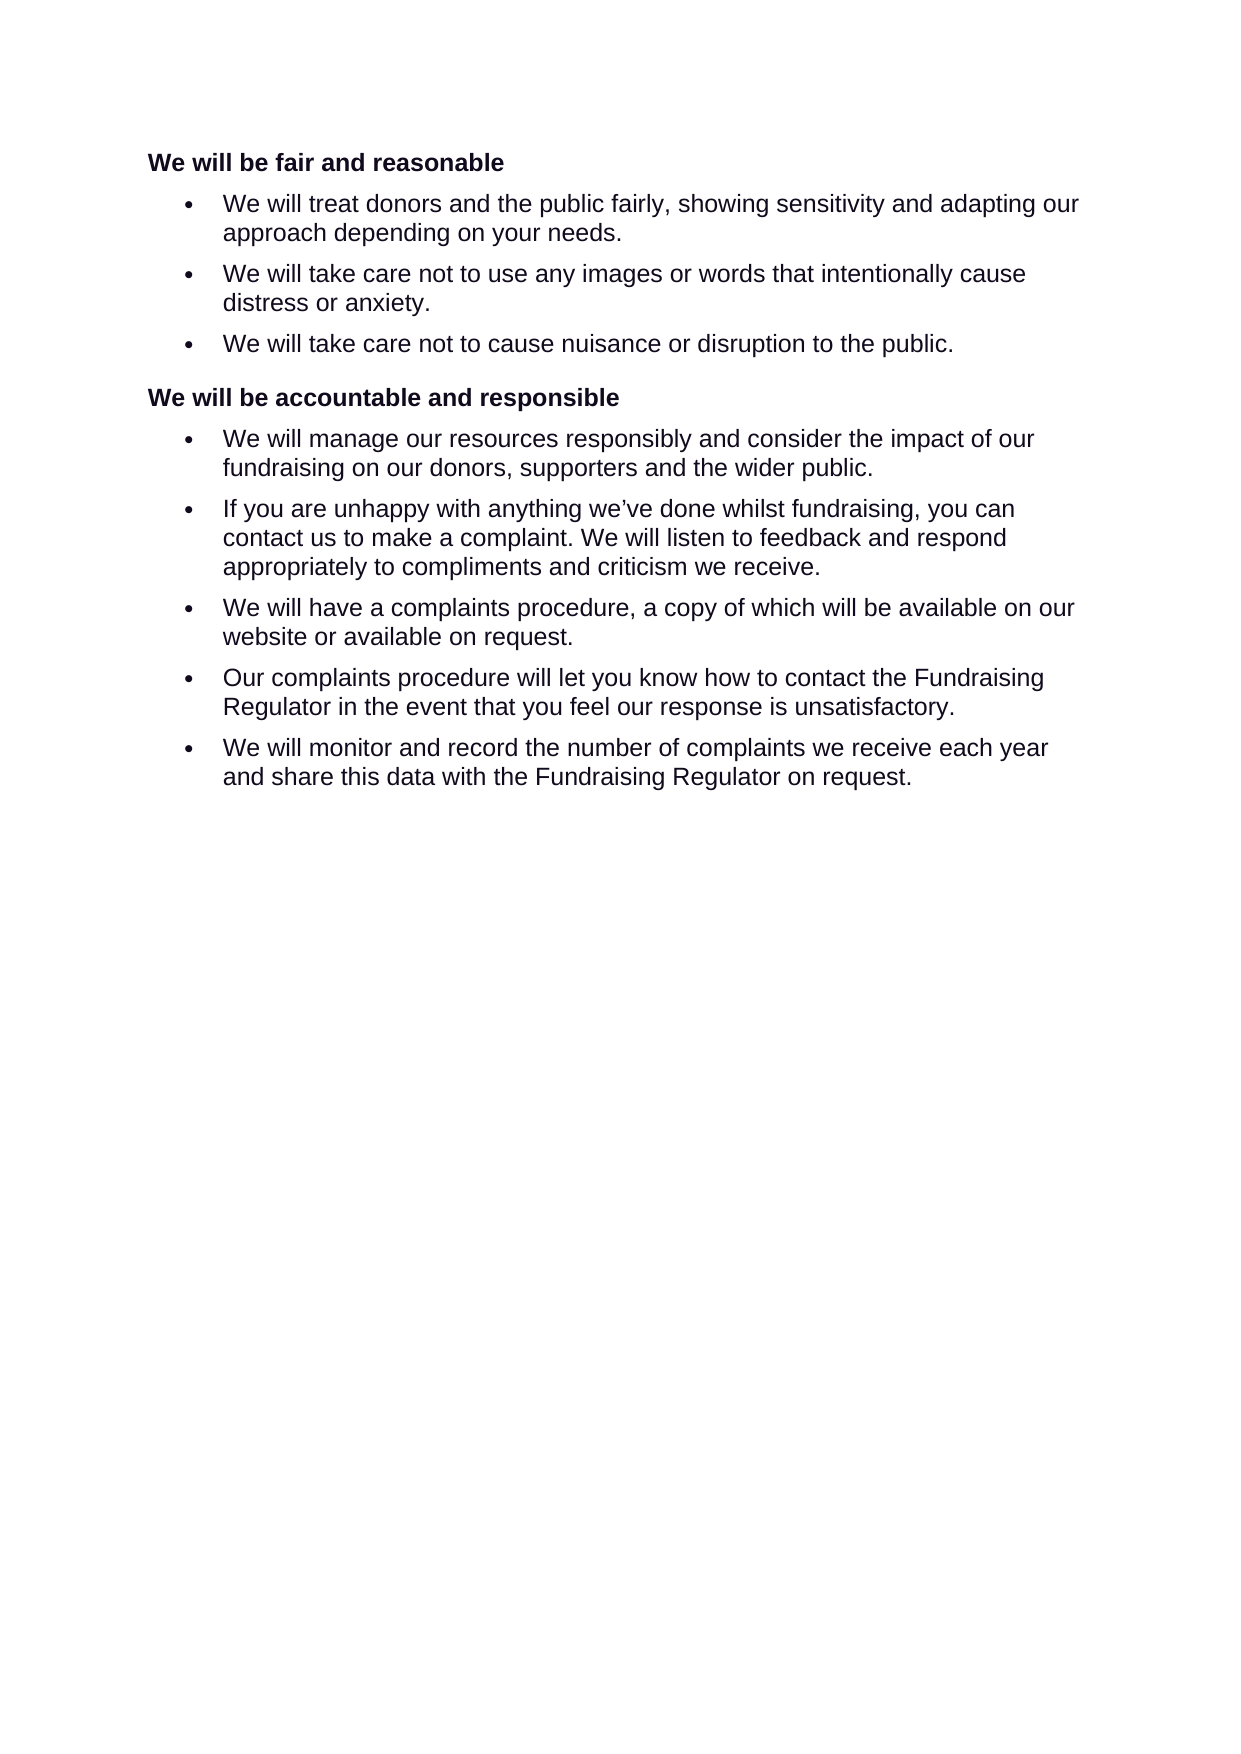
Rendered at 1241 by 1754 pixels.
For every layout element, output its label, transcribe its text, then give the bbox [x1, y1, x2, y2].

list We will manage our resources responsibly and consider the impact of our fundraising on our donors, supporters and the wider public. [185, 424, 1092, 481]
list If you are unhappy with anything we’ve done whilst fundraising, you can contact us to make a complaint. We will listen to feedback and respond appropriately to compliments and criticism we receive. [185, 494, 1092, 580]
text We will be fair and reasonable [148, 148, 1092, 176]
list We will take care not to cause nuisance or disruption to the public. [185, 329, 1092, 358]
list We will have a complaints procedure, a copy of which will be available on our website or available on request. [185, 593, 1092, 650]
list We will treat donors and the public fairly, showing sensitivity and adapting our approach depending on your needs. [185, 189, 1092, 246]
list Our complaints procedure will let you know how to contact the Fundraising Regulator in the event that you feel our response is unsatisfactory. [185, 663, 1092, 720]
text We will be accountable and responsible [148, 383, 1092, 411]
list We will take care not to use any images or words that intentionally cause distress or anxiety. [185, 259, 1092, 316]
list We will monitor and record the number of complaints we receive each year and share this data with the Fundraising Regulator on request. [185, 733, 1092, 790]
